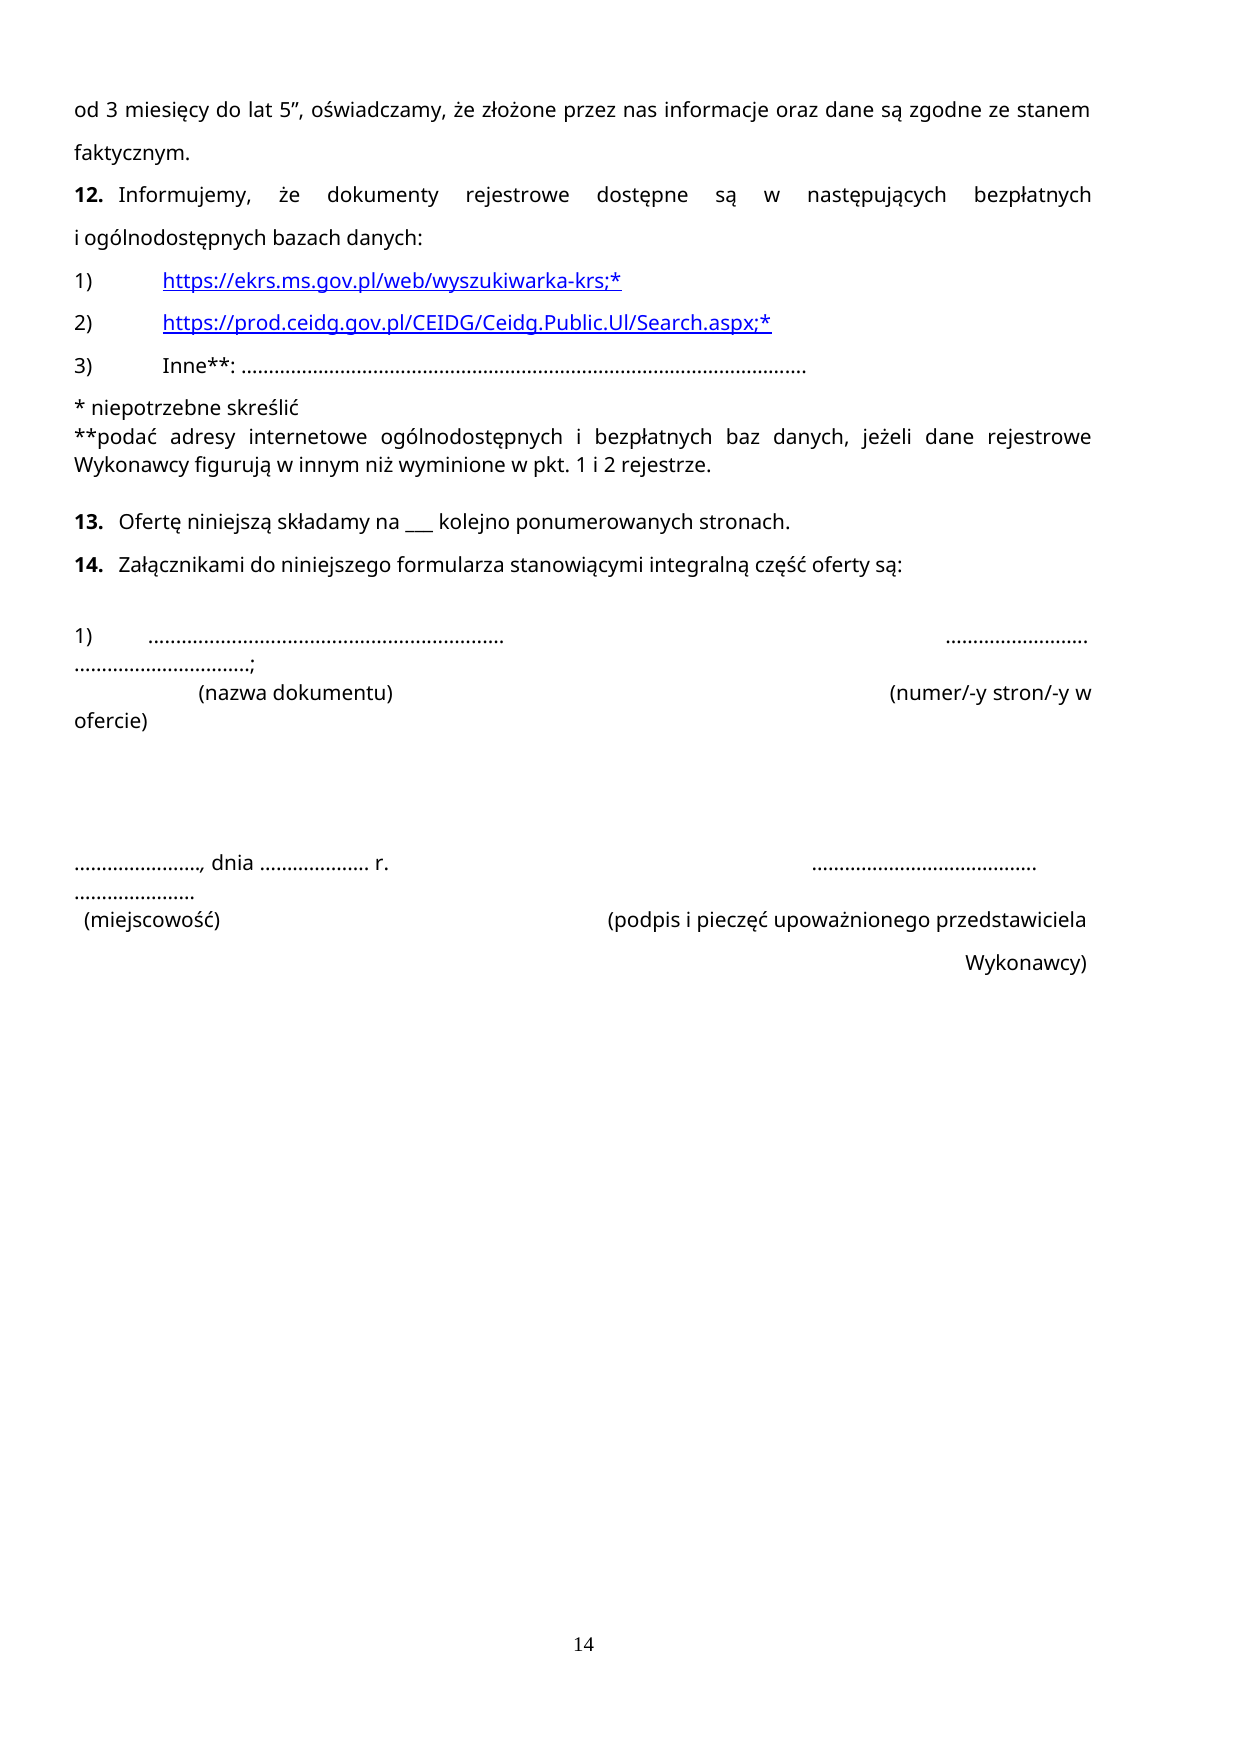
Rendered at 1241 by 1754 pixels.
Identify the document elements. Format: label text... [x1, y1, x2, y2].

list Informujemy, że dokumenty rejestrowe dostępne są w następujących bezpłatnych i ogólnodostępnych bazach danych: [74, 181, 1093, 252]
list https://prod.ceidg.gov.pl/CEIDG/Ceidg.Public.Ul/Search.aspx;* [74, 308, 1093, 337]
list Ofertę niniejszą składamy na ___ kolejno ponumerowanych stronach. [74, 507, 1093, 536]
text (miejscowość) (podpis i pieczęć upoważnionego przedstawiciela Wykonawcy) [74, 905, 1087, 976]
text …………….……., dnia ………….……. r. …………..………….…………..………….……… [74, 848, 1093, 905]
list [74, 95, 1093, 166]
text (nazwa dokumentu) (numer/-y stron/-y w ofercie) [74, 678, 1093, 735]
list Inne**: …………………………………………………………………………………………. [74, 351, 1093, 379]
list Załącznikami do niniejszego formularza stanowiącymi integralną część oferty są: [74, 550, 1093, 578]
list https://ekrs.ms.gov.pl/web/wyszukiwarka-krs;* [74, 266, 1093, 294]
text * niepotrzebne skreślić [74, 393, 1093, 422]
text **podać adresy internetowe ogólnodostępnych i bezpłatnych baz danych, jeżeli dane rejestrowe Wykonawcy figurują w innym niż wyminione w pkt. 1 i 2 rejestrze. [74, 422, 1093, 479]
list ................................................................ ……………………..…………………………..; [74, 621, 1093, 678]
